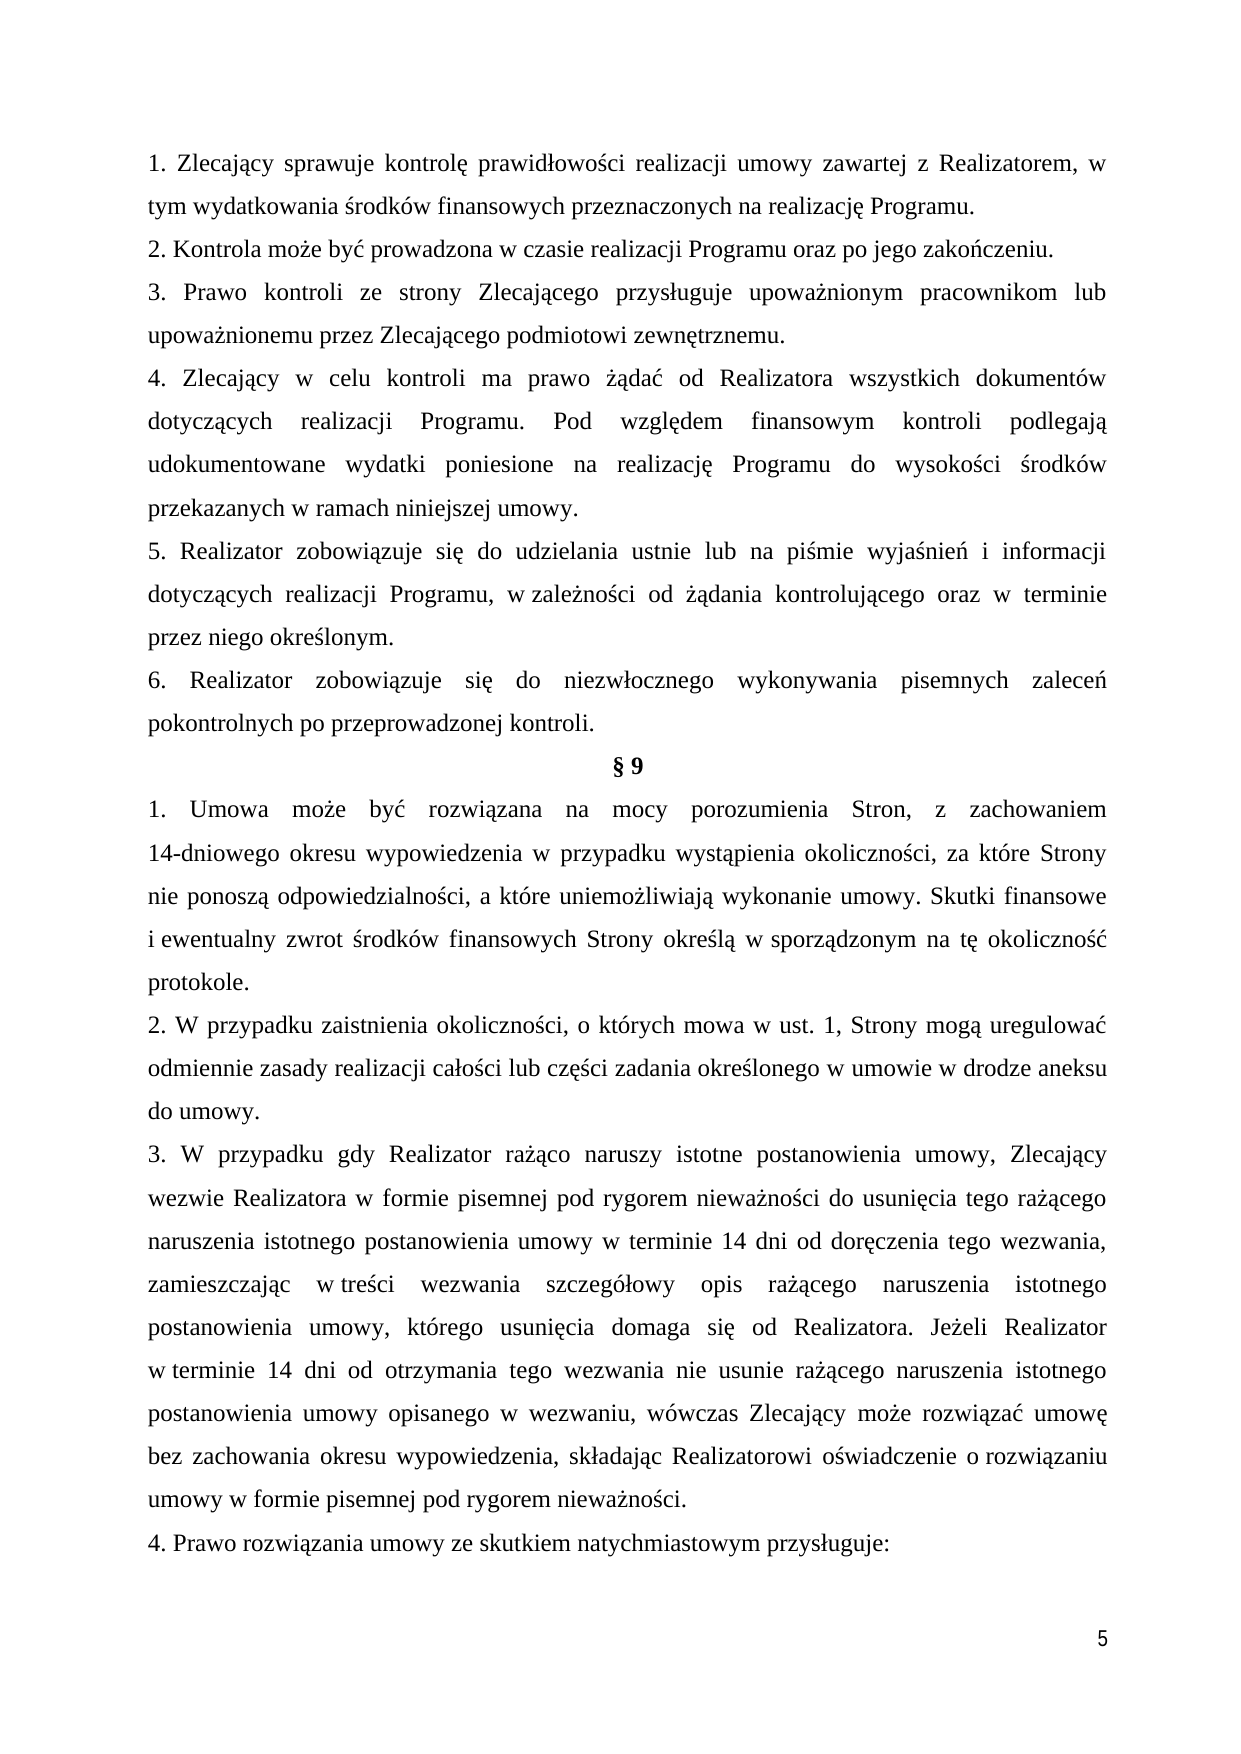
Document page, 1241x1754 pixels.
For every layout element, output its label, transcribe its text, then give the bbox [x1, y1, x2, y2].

list 6. Realizator zobowiązuje się do niezwłocznego wykonywania pisemnych zaleceń pokontrolnych po przeprowadzonej kontroli. [148, 665, 1107, 737]
list 4. Prawo rozwiązania umowy ze skutkiem natychmiastowym przysługuje: [148, 1528, 1107, 1556]
list 3. W przypadku gdy Realizator rażąco naruszy istotne postanowienia umowy, Zlecający wezwie Realizatora w formie pisemnej pod rygorem nieważności do usunięcia tego rażącego naruszenia istotnego postanowienia umowy w terminie 14 dni od doręczenia tego wezwania, zamieszczając w treści wezwania szczegółowy opis rażącego naruszenia istotnego postanowienia umowy, którego usunięcia domaga się od Realizatora. Jeżeli Realizator w terminie 14 dni od otrzymania tego wezwania nie usunie rażącego naruszenia istotnego postanowienia umowy opisanego w wezwaniu, wówczas Zlecający może rozwiązać umowę bez zachowania okresu wypowiedzenia, składając Realizatorowi oświadczenie o rozwiązaniu umowy w formie pisemnej pod rygorem nieważności. [148, 1139, 1107, 1513]
list 2. W przypadku zaistnienia okoliczności, o których mowa w ust. 1, Strony mogą uregulować odmiennie zasady realizacji całości lub części zadania określonego w umowie w drodze aneksu do umowy. [148, 1010, 1107, 1125]
text § 9 [148, 751, 1107, 780]
list 1. Umowa może być rozwiązana na mocy porozumienia Stron, z zachowaniem 14-dniowego okresu wypowiedzenia w przypadku wystąpienia okoliczności, za które Strony nie ponoszą odpowiedzialności, a które uniemożliwiają wykonanie umowy. Skutki finansowe i ewentualny zwrot środków finansowych Strony określą w sporządzonym na tę okoliczność protokole. [148, 794, 1107, 996]
list 2. Kontrola może być prowadzona w czasie realizacji Programu oraz po jego zakończeniu. [148, 234, 1107, 263]
list 3. Prawo kontroli ze strony Zlecającego przysługuje upoważnionym pracownikom lub upoważnionemu przez Zlecającego podmiotowi zewnętrznemu. [148, 277, 1107, 349]
list 4. Zlecający w celu kontroli ma prawo żądać od Realizatora wszystkich dokumentów dotyczących realizacji Programu. Pod względem finansowym kontroli podlegają udokumentowane wydatki poniesione na realizację Programu do wysokości środków przekazanych w ramach niniejszej umowy. [148, 363, 1107, 521]
list 5. Realizator zobowiązuje się do udzielania ustnie lub na piśmie wyjaśnień i informacji dotyczących realizacji Programu, w zależności od żądania kontrolującego oraz w terminie przez niego określonym. [148, 536, 1107, 651]
list 1. Zlecający sprawuje kontrolę prawidłowości realizacji umowy zawartej z Realizatorem, w tym wydatkowania środków finansowych przeznaczonych na realizację Programu. [148, 148, 1107, 219]
